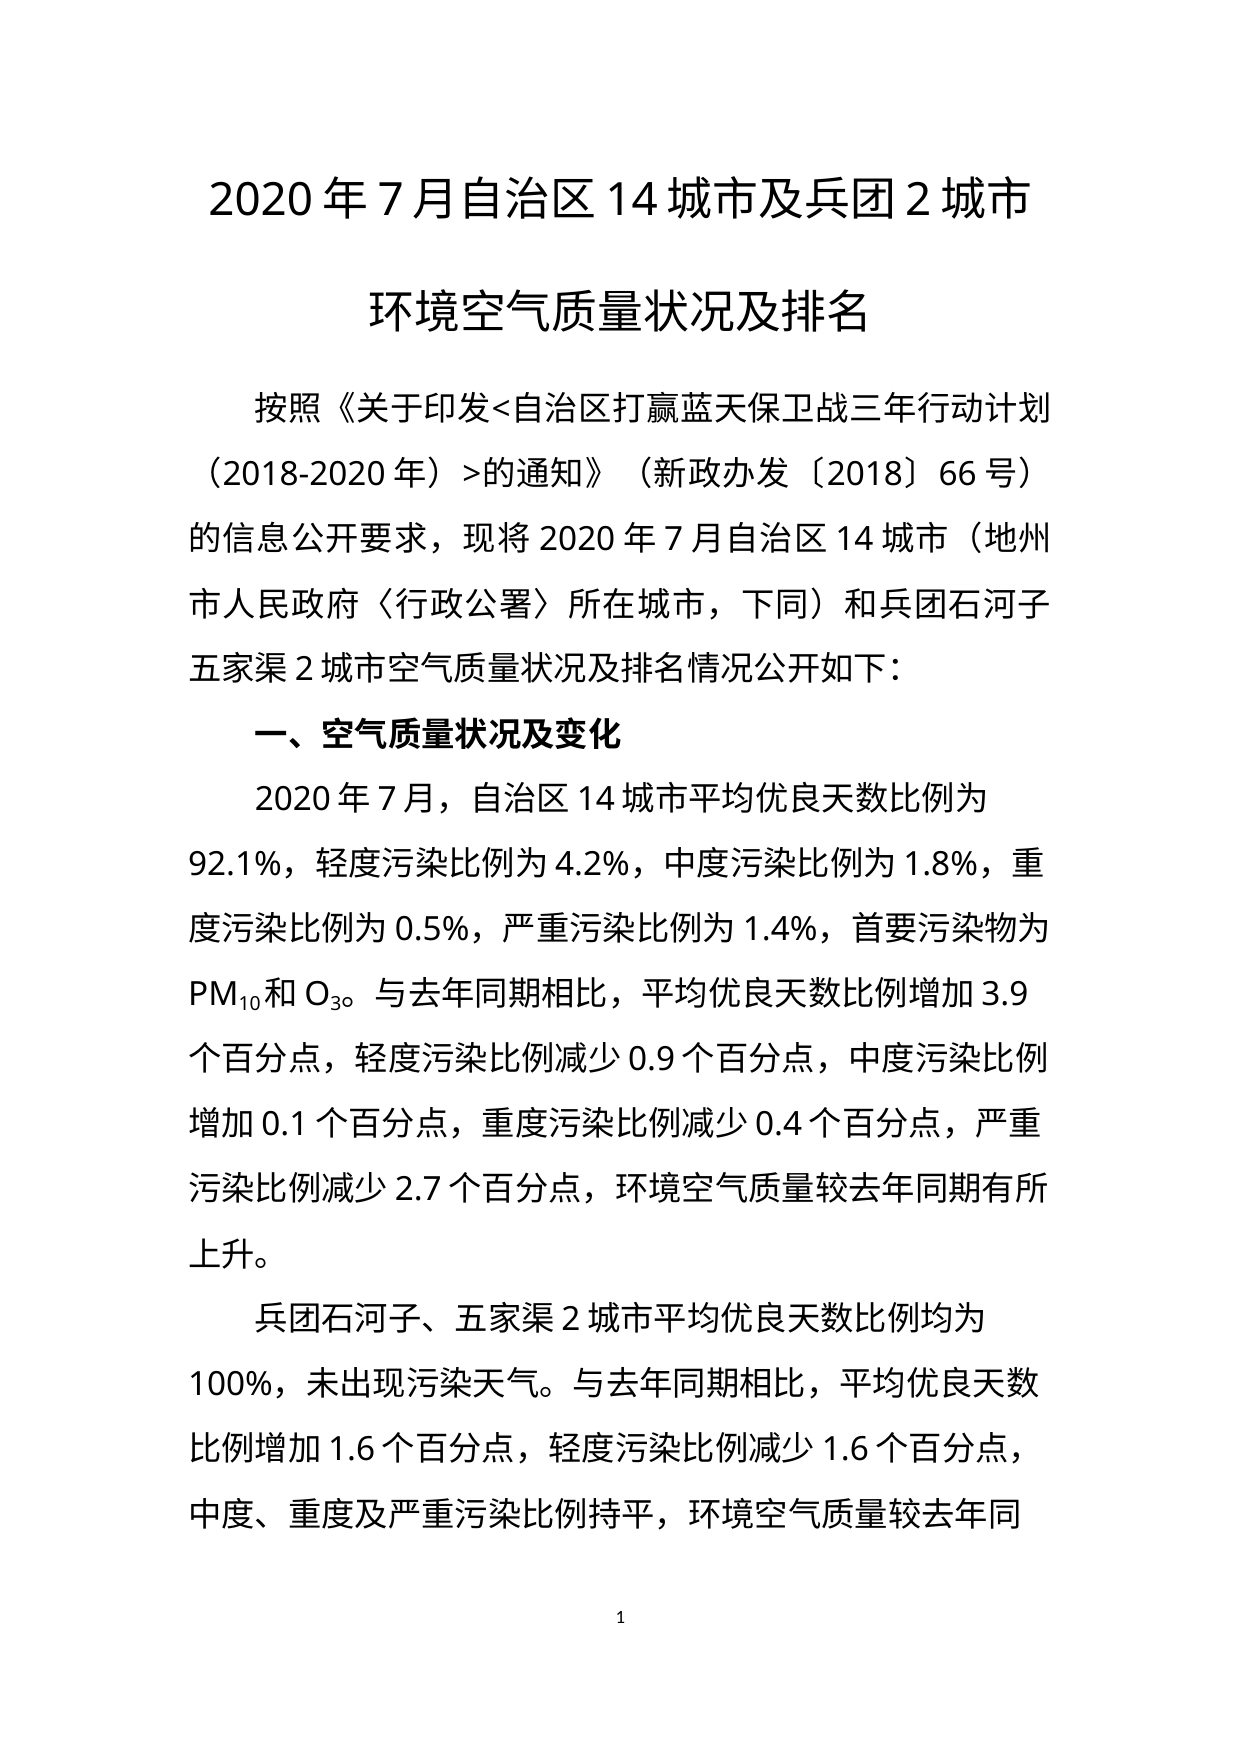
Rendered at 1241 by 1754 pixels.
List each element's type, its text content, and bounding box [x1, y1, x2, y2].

text 一、空气质量状况及变化 [188, 699, 1052, 764]
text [188, 1284, 1052, 1544]
text 2020年7月，自治区14城市平均优良天数比例为92.1%，轻度污染比例为4.2%，中度污染比例为1.8%，重度污染比例为0.5%，严重污染比例为1.4%，首要污染物为PM10和O3。与去年同期相比，平均优良天数比例增加3.9个百分点，轻度污染比例减少0.9个百分点，中度污染比例增加0.1个百分点，重度污染比例减少0.4个百分点，严重污染比例减少2.7个百分点，环境空气质量较去年同期有所上升。 [188, 764, 1052, 1284]
text 环境空气质量状况及排名 [188, 260, 1052, 358]
text 按照《关于印发<自治区打赢蓝天保卫战三年行动计划（2018-2020年）>的通知》（新政办发〔2018〕66号）的信息公开要求，现将2020年7月自治区14城市（地州市人民政府〈行政公署〉所在城市，下同）和兵团石河子、五家渠2城市空气质量状况及排名情况公开如下： [188, 374, 1052, 699]
text 2020年7月自治区14城市及兵团2城市 [188, 146, 1052, 244]
